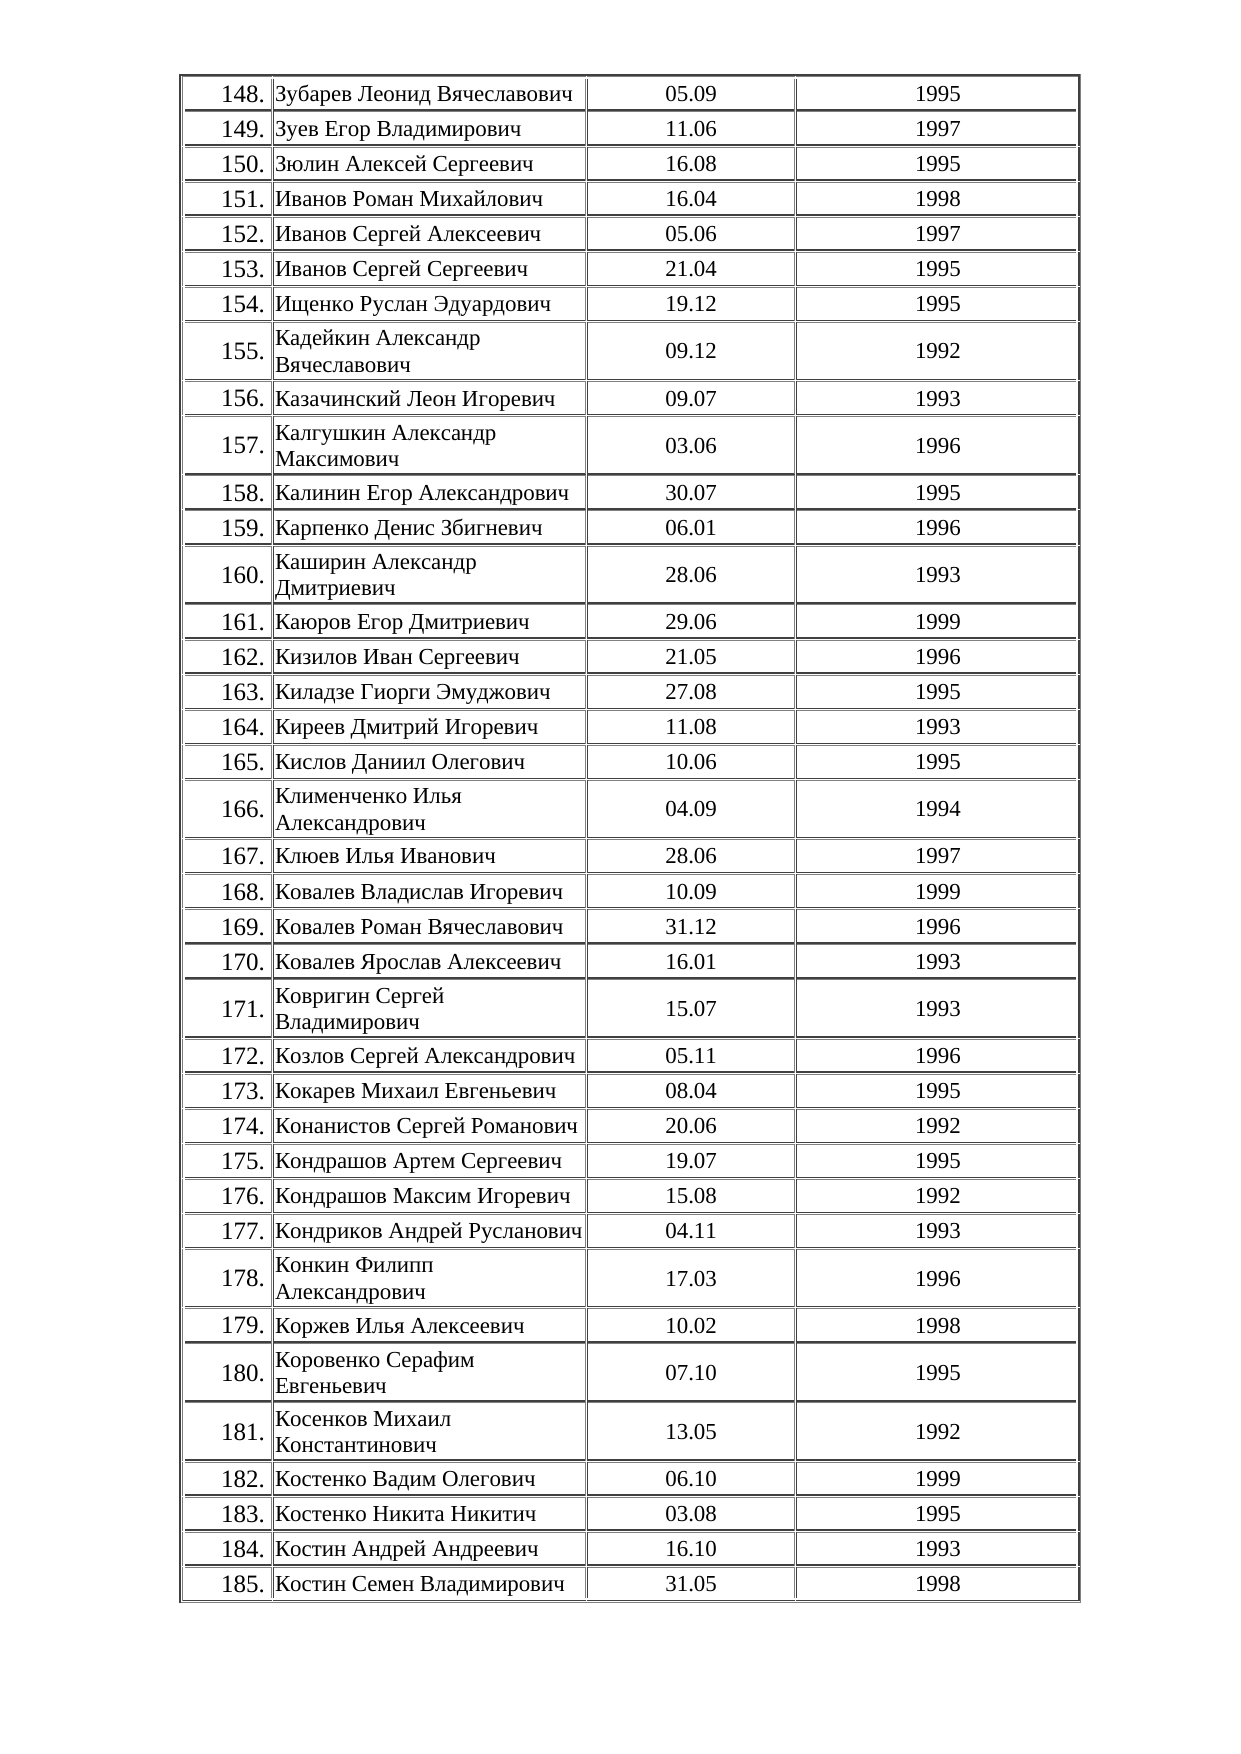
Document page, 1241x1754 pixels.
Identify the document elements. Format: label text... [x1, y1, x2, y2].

table_cell [183, 672, 271, 707]
table_cell [181, 414, 272, 473]
table_cell 16.04 [588, 183, 794, 214]
table_cell 1996 [796, 414, 1079, 473]
table_cell 1995 [797, 249, 1079, 284]
table_cell Клюев Илья Иванович [274, 840, 585, 872]
table_cell Карпенко Денис Збигневич [274, 511, 585, 543]
table_cell Кондрашов Артем Сергеевич [274, 1145, 585, 1177]
table_cell 1998 [797, 179, 1079, 214]
table_cell 1999 [797, 602, 1078, 637]
table_cell Кадейкин Александр Вячеславович [274, 323, 585, 379]
table_cell 29.06 [588, 605, 794, 637]
table_cell 09.12 [588, 323, 794, 379]
table_cell 1993 [797, 708, 1079, 742]
table_cell 05.11 [588, 1040, 794, 1071]
table_cell Киладзе Гиорги Эмуджович [274, 676, 585, 707]
table_cell Кислов Даниил Олегович [274, 746, 585, 778]
table_cell 16.01 [588, 945, 794, 977]
table_cell [183, 602, 271, 637]
table_cell 1992 [796, 1177, 1079, 1212]
table_cell [183, 1459, 271, 1494]
table_cell 30.07 [588, 476, 794, 508]
table_cell Коржев Илья Алексеевич [274, 1309, 585, 1341]
table_cell [183, 1400, 271, 1459]
table_cell 05.09 [586, 77, 796, 109]
table_cell 1992 [797, 1400, 1078, 1459]
table_cell Ищенко Руслан Эдуардович [274, 288, 585, 319]
table_cell 1993 [797, 977, 1078, 1036]
table_cell 04.11 [588, 1215, 794, 1247]
table_cell [181, 379, 272, 414]
table_cell Костенко Никита Никитич [274, 1498, 585, 1529]
table_cell 1995 [797, 672, 1079, 707]
table_cell [183, 543, 271, 602]
table_cell 1999 [797, 1459, 1079, 1494]
table_cell [181, 1177, 272, 1212]
table_cell 28.06 [588, 547, 794, 602]
table_cell [183, 214, 271, 249]
table_cell 11.06 [588, 112, 794, 144]
table_cell [183, 1494, 271, 1529]
table_cell Конкин Филипп Александрович [274, 1250, 585, 1306]
table_cell 15.08 [588, 1180, 794, 1212]
table_cell 07.10 [588, 1344, 794, 1400]
table_cell 1998 [796, 1564, 1079, 1599]
table_cell 21.05 [588, 641, 794, 672]
table_cell Зуев Егор Владимирович [274, 112, 585, 144]
table_cell Кондриков Андрей Русланович [274, 1215, 585, 1247]
table_cell 1996 [797, 508, 1079, 543]
table_cell Ковалев Роман Вячеславович [274, 910, 585, 942]
table_cell Зубарев Леонид Вячеславович [273, 77, 586, 109]
table_cell Каюров Егор Дмитриевич [274, 605, 585, 637]
table_cell [183, 743, 271, 778]
table_cell Кондрашов Максим Игоревич [274, 1180, 585, 1212]
table_cell Иванов Роман Михайлович [274, 183, 585, 214]
table_cell [181, 1306, 272, 1341]
table_cell 1995 [797, 473, 1079, 508]
table_cell 1993 [797, 942, 1078, 977]
table_cell Кокарев Михаил Евгеньевич [274, 1075, 585, 1106]
table_cell Коровенко Серафим Евгеньевич [274, 1344, 585, 1400]
table_cell 03.06 [588, 417, 794, 473]
table_cell 15.07 [588, 980, 794, 1036]
table_cell Кизилов Иван Сергеевич [274, 641, 585, 672]
table_cell [183, 249, 271, 284]
table_cell 16.08 [588, 148, 794, 179]
table_cell 19.12 [588, 288, 794, 319]
table_cell Казачинский Леон Игоревич [274, 382, 585, 414]
table_cell 10.06 [588, 746, 794, 778]
table_cell 10.09 [588, 875, 794, 907]
table_cell Каширин Александр Дмитриевич [274, 547, 585, 602]
table_cell Костин Андрей Андреевич [274, 1533, 585, 1564]
table_cell 31.12 [588, 910, 794, 942]
table_cell 1995 [797, 1071, 1079, 1106]
table_cell 04.09 [588, 781, 794, 837]
table_cell [181, 872, 272, 907]
table_cell 1997 [796, 837, 1079, 872]
table_cell [183, 1036, 271, 1071]
table_cell 28.06 [588, 840, 794, 872]
table_cell 1992 [797, 320, 1079, 379]
table_cell [183, 77, 272, 109]
table_cell 17.03 [588, 1250, 794, 1306]
table_cell 1994 [796, 778, 1079, 837]
table_cell 06.01 [588, 511, 794, 543]
table_cell 1995 [797, 285, 1079, 319]
table_cell [181, 778, 272, 837]
table_cell 1993 [796, 1212, 1079, 1247]
table_cell Ковалев Владислав Игоревич [274, 875, 585, 907]
table_cell [181, 473, 271, 508]
table_cell 1998 [796, 1306, 1079, 1341]
table_cell [183, 179, 271, 214]
table_cell [183, 977, 271, 1036]
table_cell 1995 [797, 144, 1079, 179]
table_cell 05.06 [588, 218, 794, 249]
table_cell 09.07 [588, 382, 794, 414]
table_cell [181, 1247, 272, 1306]
table_cell Иванов Сергей Алексеевич [274, 218, 585, 249]
table_cell [183, 144, 271, 179]
table_cell 1993 [797, 543, 1079, 602]
table_cell 1997 [797, 214, 1079, 249]
table_cell [183, 1071, 271, 1106]
table_cell Клименченко Илья Александрович [274, 781, 585, 837]
table_cell Косенков Михаил Константинович [274, 1403, 585, 1459]
table_cell 19.07 [588, 1145, 794, 1177]
table_cell 1997 [797, 109, 1078, 144]
table_cell 31.05 [586, 1568, 796, 1599]
table_cell 1993 [797, 1529, 1079, 1564]
table_cell Киреев Дмитрий Игоревич [274, 711, 585, 742]
table_cell Ковалев Ярослав Алексеевич [274, 945, 585, 977]
table_cell [183, 109, 271, 144]
table_cell 1999 [796, 872, 1079, 907]
table_cell [181, 837, 272, 872]
table_cell [183, 1564, 272, 1599]
table_cell 1995 [797, 743, 1079, 778]
table_cell 10.02 [588, 1309, 794, 1341]
table_cell Калинин Егор Александрович [274, 476, 585, 508]
table_cell [183, 708, 271, 742]
table_cell 1992 [797, 1106, 1079, 1141]
table_cell Зюлин Алексей Сергеевич [274, 148, 585, 179]
table_cell 13.05 [588, 1403, 794, 1459]
table_cell [181, 1212, 272, 1247]
table_cell [183, 285, 271, 319]
table_cell 11.08 [588, 711, 794, 742]
table_cell 1995 [797, 1341, 1078, 1400]
table_cell [183, 1529, 271, 1564]
table_cell 27.08 [588, 676, 794, 707]
table_cell Костин Семен Владимирович [273, 1568, 586, 1599]
table_cell Конанистов Сергей Романович [274, 1110, 585, 1141]
table_cell 1996 [797, 1036, 1079, 1071]
table_cell 1996 [796, 907, 1079, 942]
table_cell [181, 508, 271, 543]
table_cell [181, 907, 272, 942]
table_cell 1995 [796, 77, 1078, 109]
table_cell Костенко Вадим Олегович [274, 1463, 585, 1494]
table_cell 16.10 [588, 1533, 794, 1564]
table_cell 1995 [797, 1494, 1079, 1529]
table_cell 1993 [796, 379, 1079, 414]
table_cell [183, 1341, 271, 1400]
table_cell [183, 637, 271, 672]
table_cell 1996 [796, 1247, 1079, 1306]
table_cell 20.06 [588, 1110, 794, 1141]
table_cell 21.04 [588, 253, 794, 284]
table_cell [183, 1106, 271, 1141]
table_cell Калгушкин Александр Максимович [274, 417, 585, 473]
table_cell Иванов Сергей Сергеевич [274, 253, 585, 284]
table_cell [183, 320, 271, 379]
table_cell 1995 [797, 1141, 1079, 1177]
table_cell 06.10 [588, 1463, 794, 1494]
table_cell 03.08 [588, 1498, 794, 1529]
table_cell [183, 1141, 271, 1177]
table_cell 08.04 [588, 1075, 794, 1106]
table_cell [183, 942, 271, 977]
table_cell Козлов Сергей Александрович [274, 1040, 585, 1071]
table_cell 1996 [797, 637, 1079, 672]
table_cell Ковригин Сергей Владимирович [274, 980, 585, 1036]
